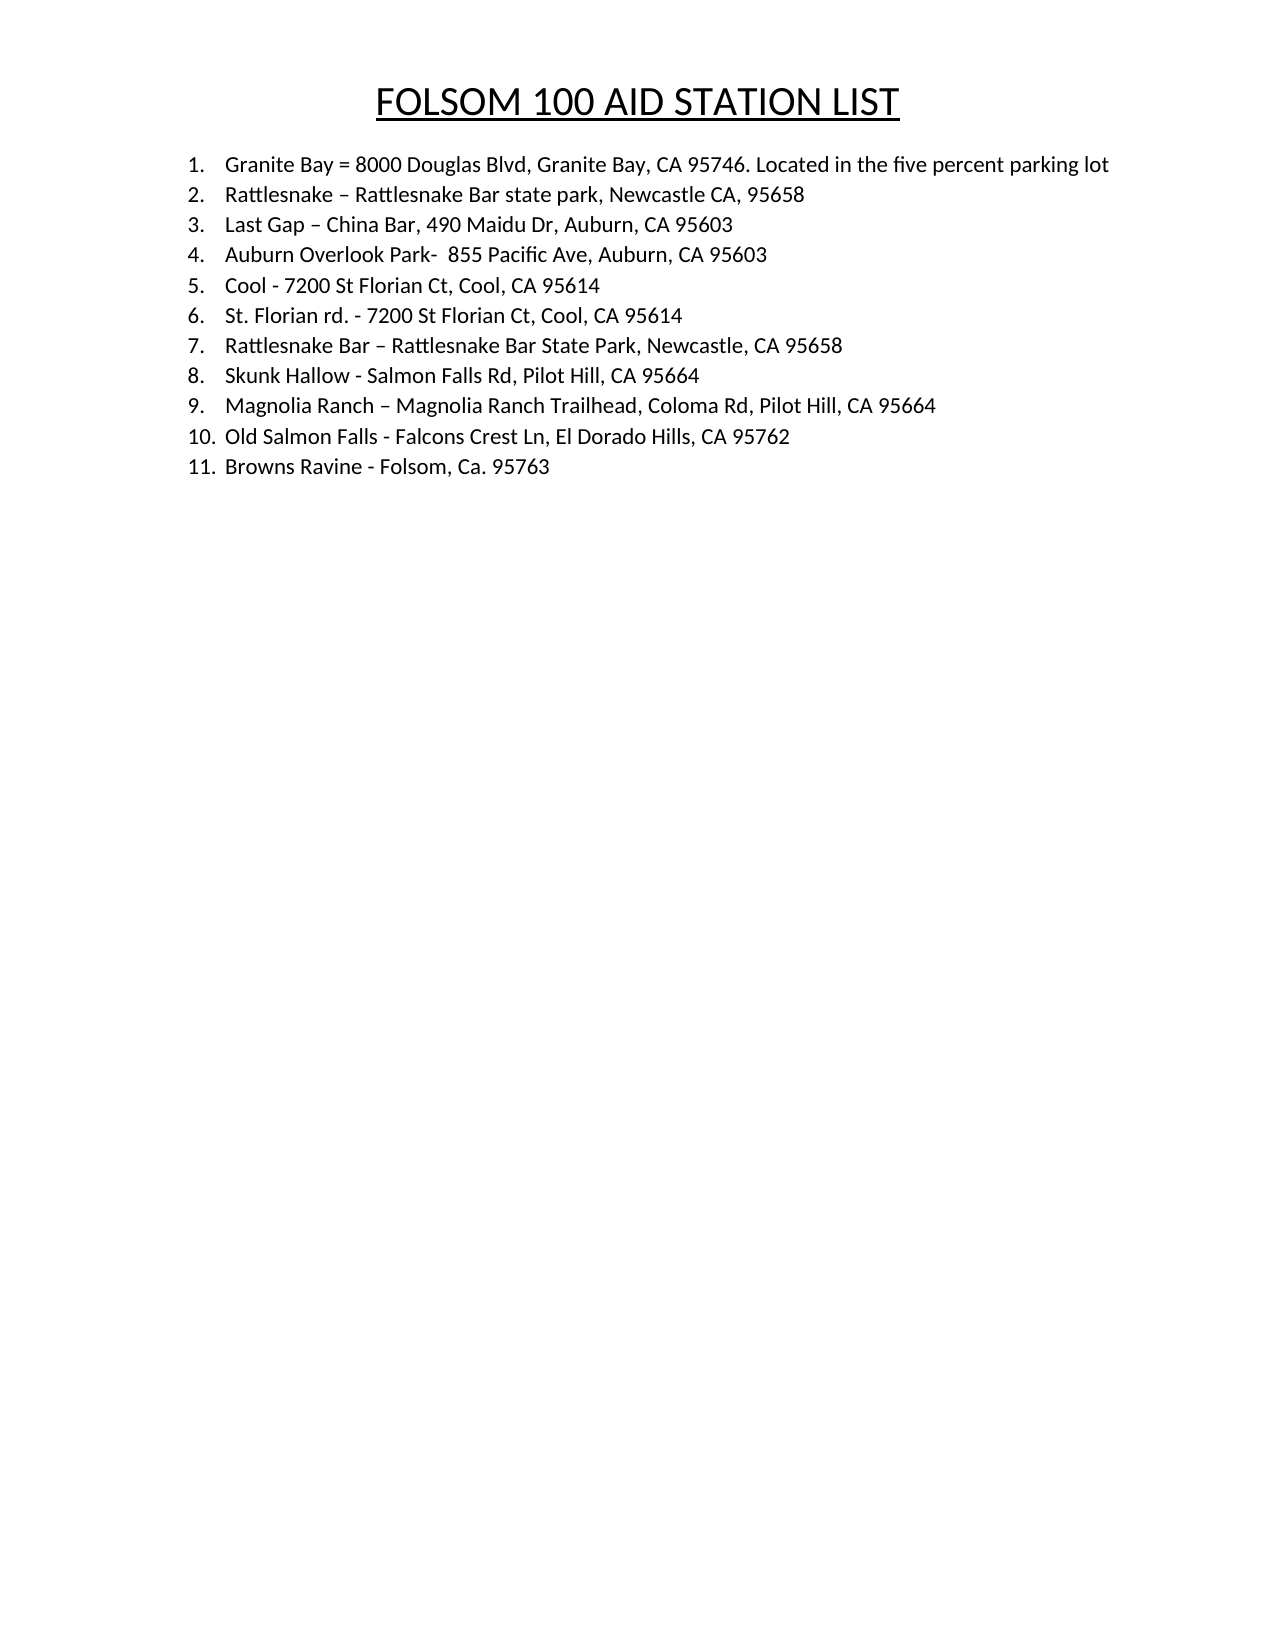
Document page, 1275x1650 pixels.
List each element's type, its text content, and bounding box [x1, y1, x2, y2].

list Granite Bay = 8000 Douglas Blvd, Granite Bay, CA 95746. Located in the five percent parking lot [187, 150, 1125, 178]
list Browns Ravine - Folsom, Ca. 95763 [187, 452, 1125, 480]
list Last Gap – China Bar, 490 Maidu Dr, Auburn, CA 95603 [187, 210, 1125, 238]
list Skunk Hallow - Salmon Falls Rd, Pilot Hill, CA 95664 [187, 361, 1125, 389]
list Old Salmon Falls - Falcons Crest Ln, El Dorado Hills, CA 95762 [187, 422, 1125, 450]
list Auburn Overlook Park- 855 Pacific Ave, Auburn, CA 95603 [187, 241, 1125, 269]
list Rattlesnake Bar – Rattlesnake Bar State Park, Newcastle, CA 95658 [187, 331, 1125, 359]
list Rattlesnake – Rattlesnake Bar state park, Newcastle CA, 95658 [187, 180, 1125, 208]
list Cool - 7200 St Florian Ct, Cool, CA 95614 [187, 271, 1125, 299]
list St. Florian rd. - 7200 St Florian Ct, Cool, CA 95614 [187, 301, 1125, 329]
list Magnolia Ranch – Magnolia Ranch Trailhead, Coloma Rd, Pilot Hill, CA 95664 [187, 392, 1125, 420]
